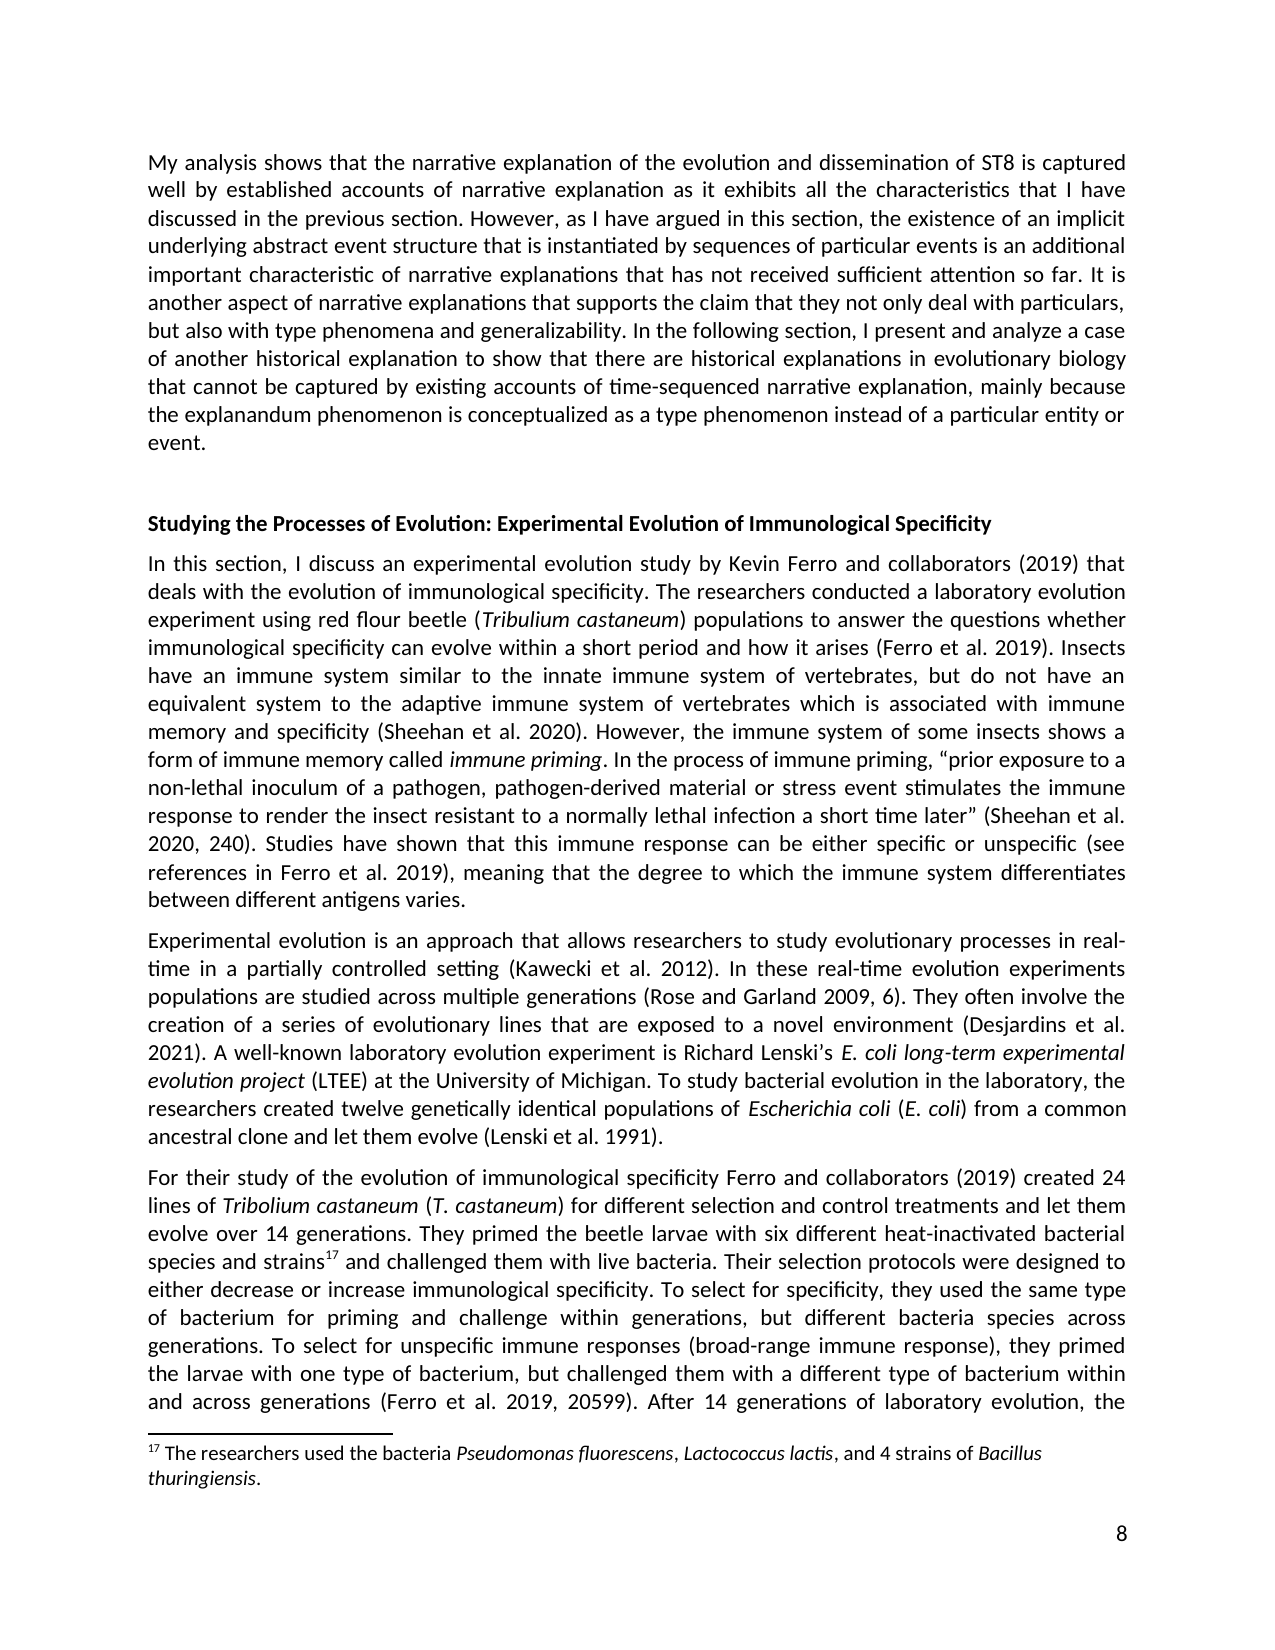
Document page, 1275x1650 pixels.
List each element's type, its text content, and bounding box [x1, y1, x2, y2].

text In this section, I discuss an experimental evolution study by Kevin Ferro and collaborators (2019) that deals with the evolution of immunological specificity. The researchers conducted a laboratory evolution experiment using red flour beetle (Tribulium castaneum) populations to answer the questions whether immunological specificity can evolve within a short period and how it arises (Ferro et al. 2019). Insects have an immune system similar to the innate immune system of vertebrates, but do not have an equivalent system to the adaptive immune system of vertebrates which is associated with immune memory and specificity (Sheehan et al. 2020). However, the immune system of some insects shows a form of immune memory called immune priming. In the process of immune priming, “prior exposure to a non-lethal inoculum of a pathogen, pathogen-derived material or stress event stimulates the immune response to render the insect resistant to a normally lethal infection a short time later” (Sheehan et al. 2020, 240). Studies have shown that this immune response can be either specific or unspecific (see references in Ferro et al. 2019), meaning that the degree to which the immune system differentiates between different antigens varies. [148, 549, 1127, 914]
text Experimental evolution is an approach that allows researchers to study evolutionary processes in real-time in a partially controlled setting (Kawecki et al. 2012). In these real-time evolution experiments populations are studied across multiple generations (Rose and Garland 2009, 6). They often involve the creation of a series of evolutionary lines that are exposed to a novel environment (Desjardins et al. 2021). A well-known laboratory evolution experiment is Richard Lenski’s E. coli long-term experimental evolution project (LTEE) at the University of Michigan. To study bacterial evolution in the laboratory, the researchers created twelve genetically identical populations of Escherichia coli (E. coli) from a common ancestral clone and let them evolve (Lenski et al. 1991). [148, 926, 1127, 1150]
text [148, 1163, 1127, 1415]
text Studying the Processes of Evolution: Experimental Evolution of Immunological Specificity [148, 509, 1127, 537]
text My analysis shows that the narrative explanation of the evolution and dissemination of ST8 is captured well by established accounts of narrative explanation as it exhibits all the characteristics that I have discussed in the previous section. However, as I have argued in this section, the existence of an implicit underlying abstract event structure that is instantiated by sequences of particular events is an additional important characteristic of narrative explanations that has not received sufficient attention so far. It is another aspect of narrative explanations that supports the claim that they not only deal with particulars, but also with type phenomena and generalizability. In the following section, I present and analyze a case of another historical explanation to show that there are historical explanations in evolutionary biology that cannot be captured by existing accounts of time-sequenced narrative explanation, mainly because the explanandum phenomenon is conceptualized as a type phenomenon instead of a particular entity or event. [148, 148, 1127, 456]
